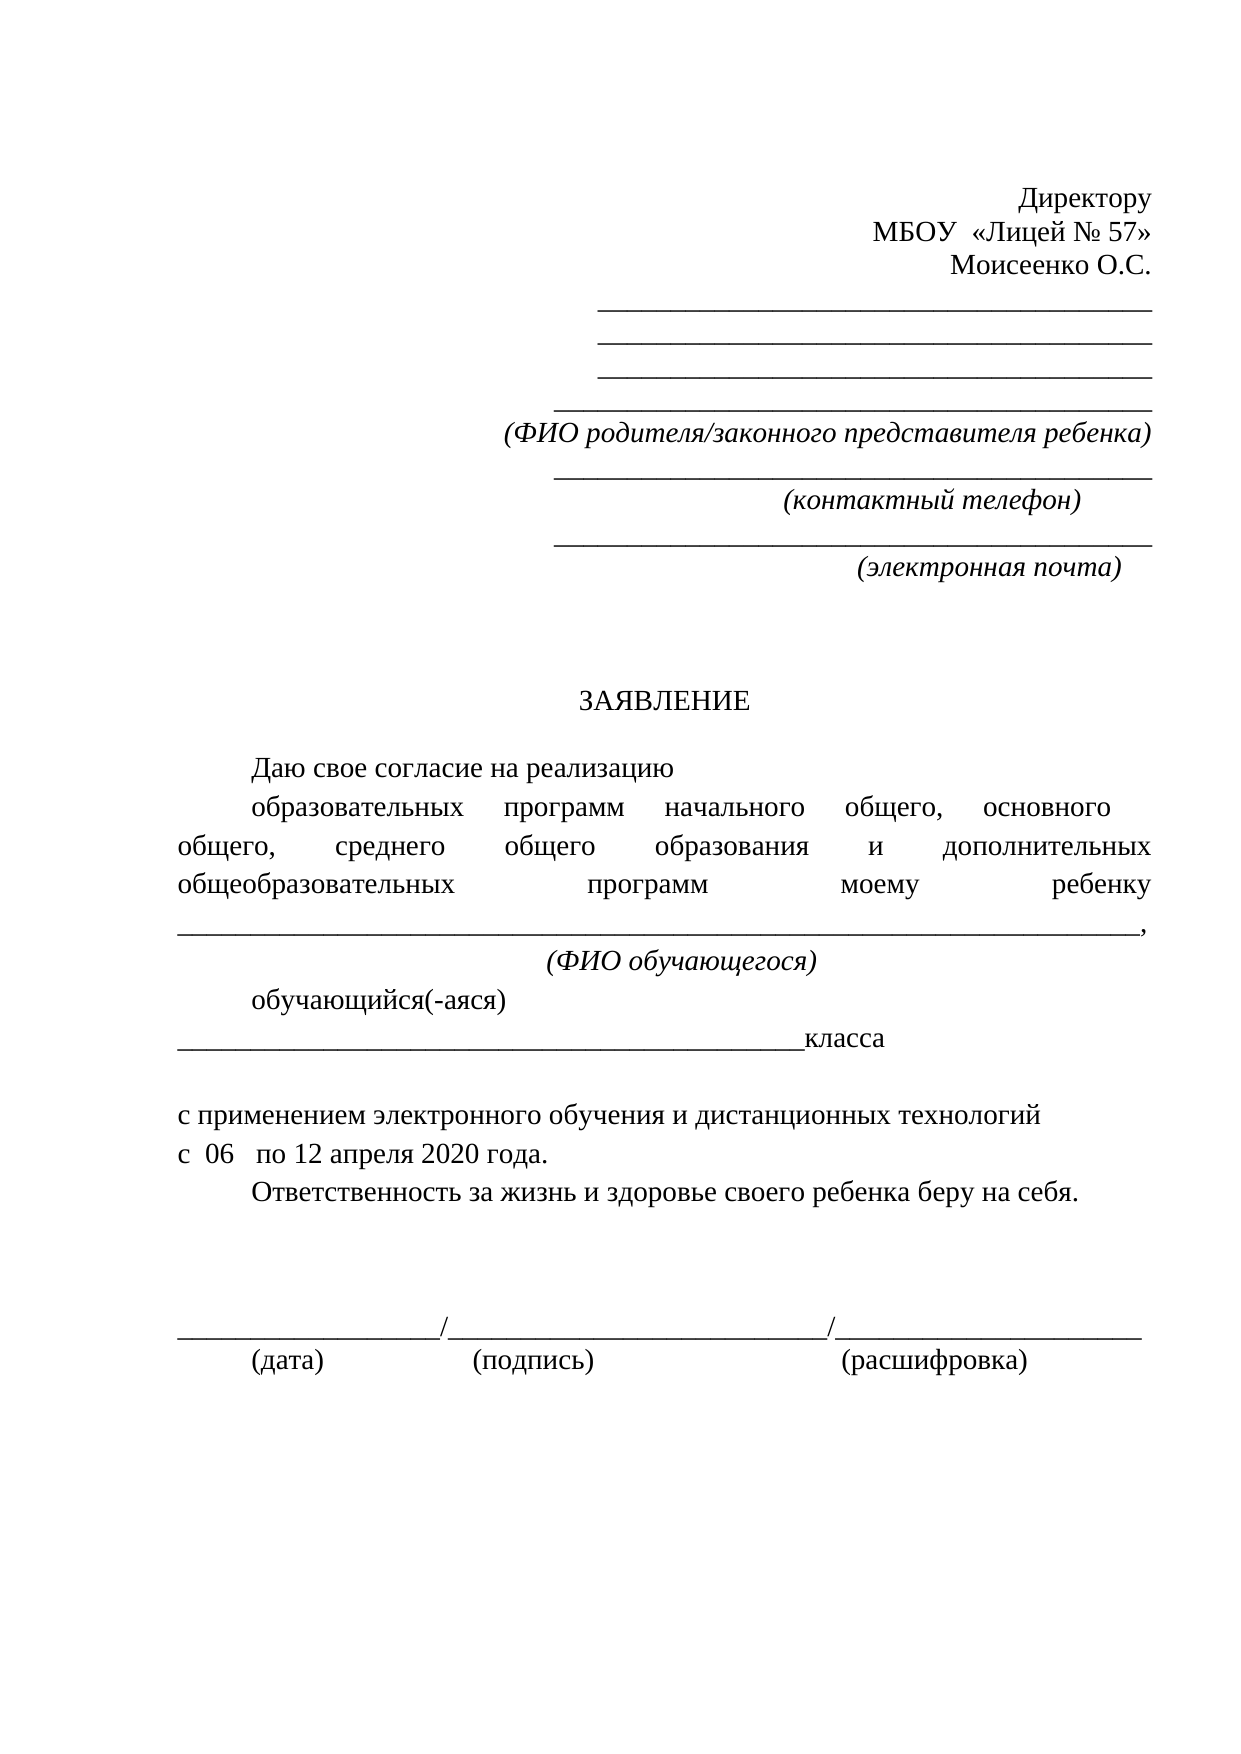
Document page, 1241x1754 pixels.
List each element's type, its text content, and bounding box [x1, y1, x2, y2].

text (электронная почта) [177, 549, 1152, 583]
text Моисеенко О.С. [177, 247, 1152, 281]
text с 06 по 12 апреля 2020 года. [177, 1136, 1152, 1169]
text ______________________________________ [177, 348, 1152, 382]
text Директору [177, 180, 1152, 214]
text __________________/__________________________/_____________________ [177, 1309, 1152, 1342]
text _________________________________________ [177, 382, 1152, 415]
text (ФИО родителя/законного представителя ребенка) [177, 415, 1152, 449]
text _________________________________________ [177, 516, 1152, 549]
text обучающийся(-аяся) ___________________________________________класса с применением электронного обучения и дистанционных технологий [177, 982, 1152, 1131]
text ______________________________________ [177, 281, 1152, 314]
text МБОУ «Лицей № 57» [177, 214, 1152, 247]
text образовательных программ начального общего, основного общего, среднего общего образования и дополнительных общеобразовательных программ моему ребенку __________________________________________________________________, [177, 789, 1152, 938]
text (контактный телефон) [177, 482, 1152, 516]
text (дата) (подпись) (расшифровка) [177, 1342, 1152, 1376]
text (ФИО обучающегося) [177, 943, 1152, 977]
text ЗАЯВЛЕНИЕ [177, 683, 1152, 717]
text Ответственность за жизнь и здоровье своего ребенка беру на себя. [177, 1174, 1152, 1208]
text _________________________________________ [177, 449, 1152, 482]
text Даю свое согласие на реализацию [177, 751, 1152, 784]
text ______________________________________ [177, 314, 1152, 348]
